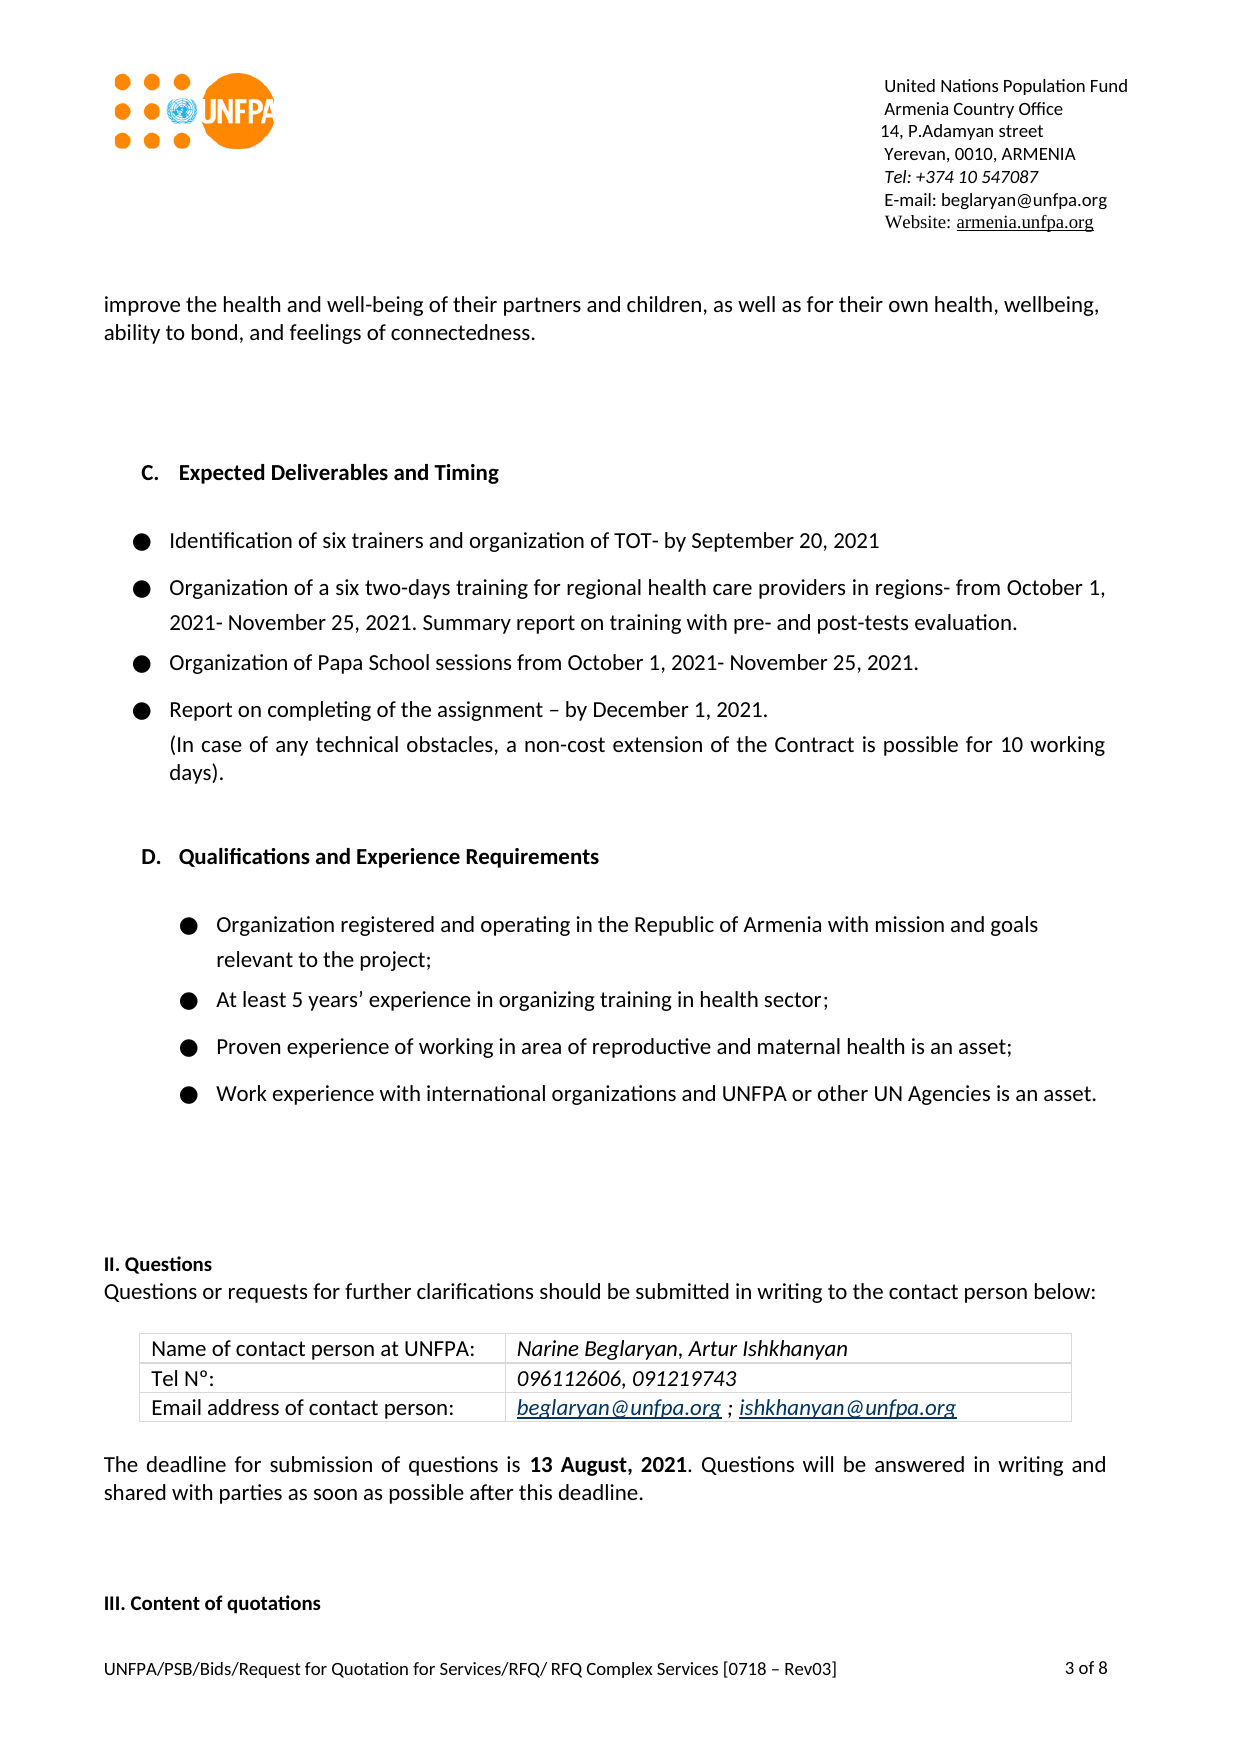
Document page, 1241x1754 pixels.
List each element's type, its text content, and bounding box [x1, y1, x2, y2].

list Report on completing of the assignment – by December 1, 2021. [132, 683, 1107, 730]
text II. Questions [103, 1252, 1107, 1277]
list Organization of a six two-days training for regional health care providers in regions- from October 1, 2021- November 25, 2021. Summary report on training with pre- and post-tests evaluation. [132, 561, 1107, 636]
text The deadline for submission of questions is 13 August, 2021. Questions will be answered in writing and shared with parties as soon as possible after this deadline. [103, 1450, 1107, 1506]
list Work experience with international organizations and UNFPA or other UN Agencies is an asset. [178, 1067, 1107, 1114]
table_cell Tel Nº: [140, 1364, 505, 1392]
picture [114, 73, 274, 149]
list Identification of six trainers and organization of TOT- by September 20, 2021 [132, 514, 1107, 561]
text Questions or requests for further clarifications should be submitted in writing to the contact person below: [103, 1277, 1107, 1305]
list Organization of Papa School sessions from October 1, 2021- November 25, 2021. [132, 636, 1107, 683]
table_header Name of contact person at UNFPA: [140, 1334, 505, 1362]
table_cell beglaryan@unfpa.org ; ishkhanyan@unfpa.org [506, 1393, 1071, 1421]
table_cell 096112606, 091219743 [506, 1364, 1071, 1392]
text III. Content of quotations [103, 1590, 1107, 1616]
list At least 5 years’ experience in organizing training in health sector; [178, 973, 1107, 1021]
text (In case of any technical obstacles, a non-cost extension of the Contract is possible for 10 working days). [169, 730, 1107, 786]
list Organization registered and operating in the Republic of Armenia with mission and goals relevant to the project; [178, 898, 1107, 973]
list Qualifications and Experience Requirements [141, 842, 1107, 871]
table_cell Email address of contact person: [140, 1393, 505, 1421]
list Expected Deliverables and Timing [141, 458, 1107, 486]
table_header Narine Beglaryan, Artur Ishkhanyan [506, 1334, 1071, 1362]
list Proven experience of working in area of reproductive and maternal health is an asset; [178, 1021, 1107, 1067]
